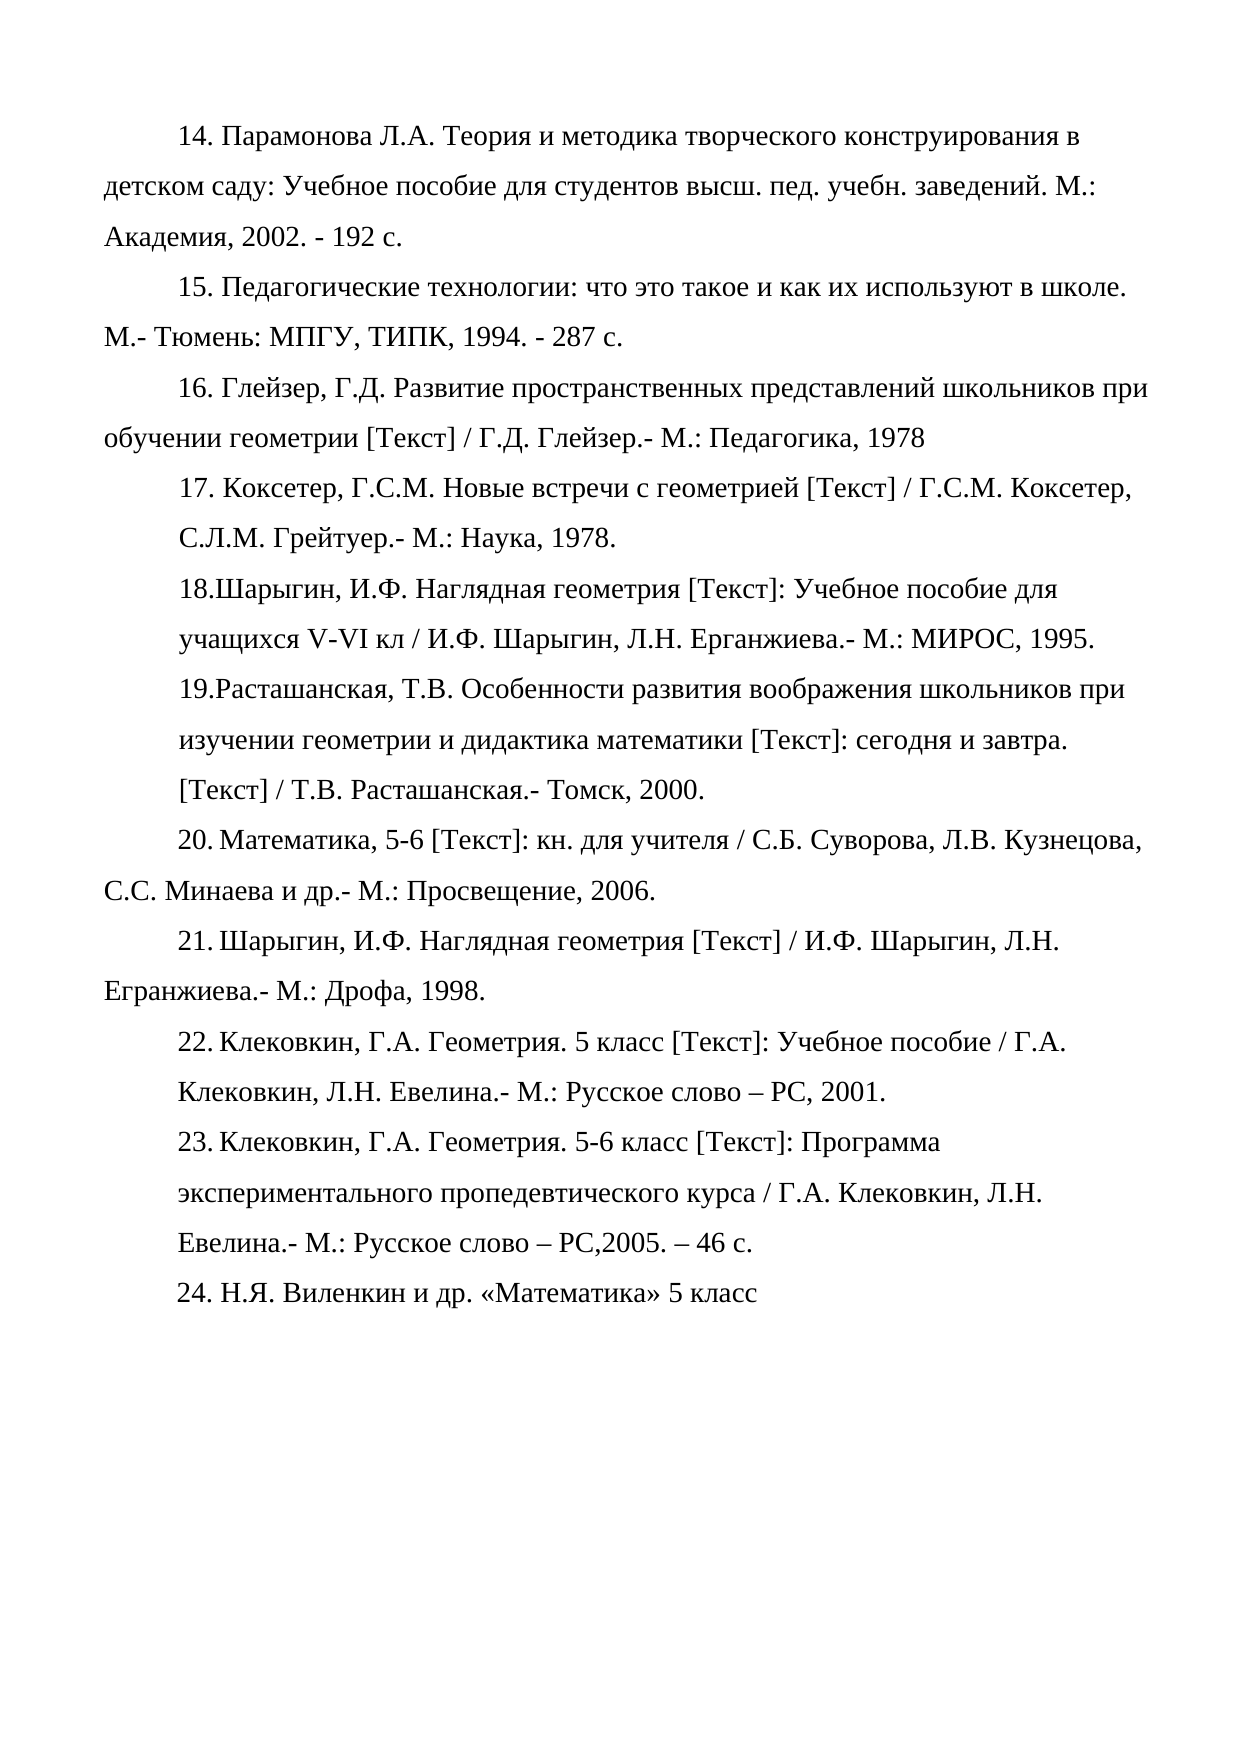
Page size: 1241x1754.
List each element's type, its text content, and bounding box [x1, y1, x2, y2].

text 18.Шарыгин, И.Ф. Наглядная геометрия [Текст]: Учебное пособие для учащихся V-VI кл / И.Ф. Шарыгин, Л.Н. Ерганжиева.- М.: МИРОС, 1995. [178, 571, 1152, 655]
text 15. Педагогические технологии: что это такое и как их используют в школе. М.- Тюмень: МПГУ, ТИПК, 1994. - 287 с. [103, 269, 1152, 353]
text 23. Клековкин, Г.А. Геометрия. 5-6 класс [Текст]: Программа экспериментального пропедевтического курса / Г.А. Клековкин, Л.Н. Евелина.- М.: Русское слово – РС,2005. – 46 с. [177, 1124, 1152, 1258]
text 20. Математика, 5-6 [Текст]: кн. для учителя / С.Б. Суворова, Л.В. Кузнецова, С.С. Минаева и др.- М.: Просвещение, 2006. [103, 822, 1152, 906]
text 24. Н.Я. Виленкин и др. «Математика» 5 класс [103, 1275, 1152, 1309]
text 19.Расташанская, Т.В. Особенности развития воображения школьников при изучении геометрии и дидактика математики [Текст]: сегодня и завтра. [Текст] / Т.В. Расташанская.- Томск, 2000. [178, 672, 1152, 806]
text 17. Коксетер, Г.С.М. Новые встречи с геометрией [Текст] / Г.С.М. Коксетер, С.Л.М. Грейтуер.- М.: Наука, 1978. [178, 470, 1152, 554]
text 21. Шарыгин, И.Ф. Наглядная геометрия [Текст] / И.Ф. Шарыгин, Л.Н. Егранжиева.- М.: Дрофа, 1998. [103, 923, 1152, 1007]
text 14. Парамонова Л.А. Теория и методика творческого конструирования в детском саду: Учебное пособие для студентов высш. пед. учебн. заведений. М.: Академия, 2002. - 192 с. [103, 118, 1152, 252]
text 16. Глейзер, Г.Д. Развитие пространственных представлений школьников при обучении геометрии [Текст] / Г.Д. Глейзер.- М.: Педагогика, 1978 [103, 370, 1152, 453]
text 22. Клековкин, Г.А. Геометрия. 5 класс [Текст]: Учебное пособие / Г.А. Клековкин, Л.Н. Евелина.- М.: Русское слово – РС, 2001. [177, 1024, 1152, 1108]
